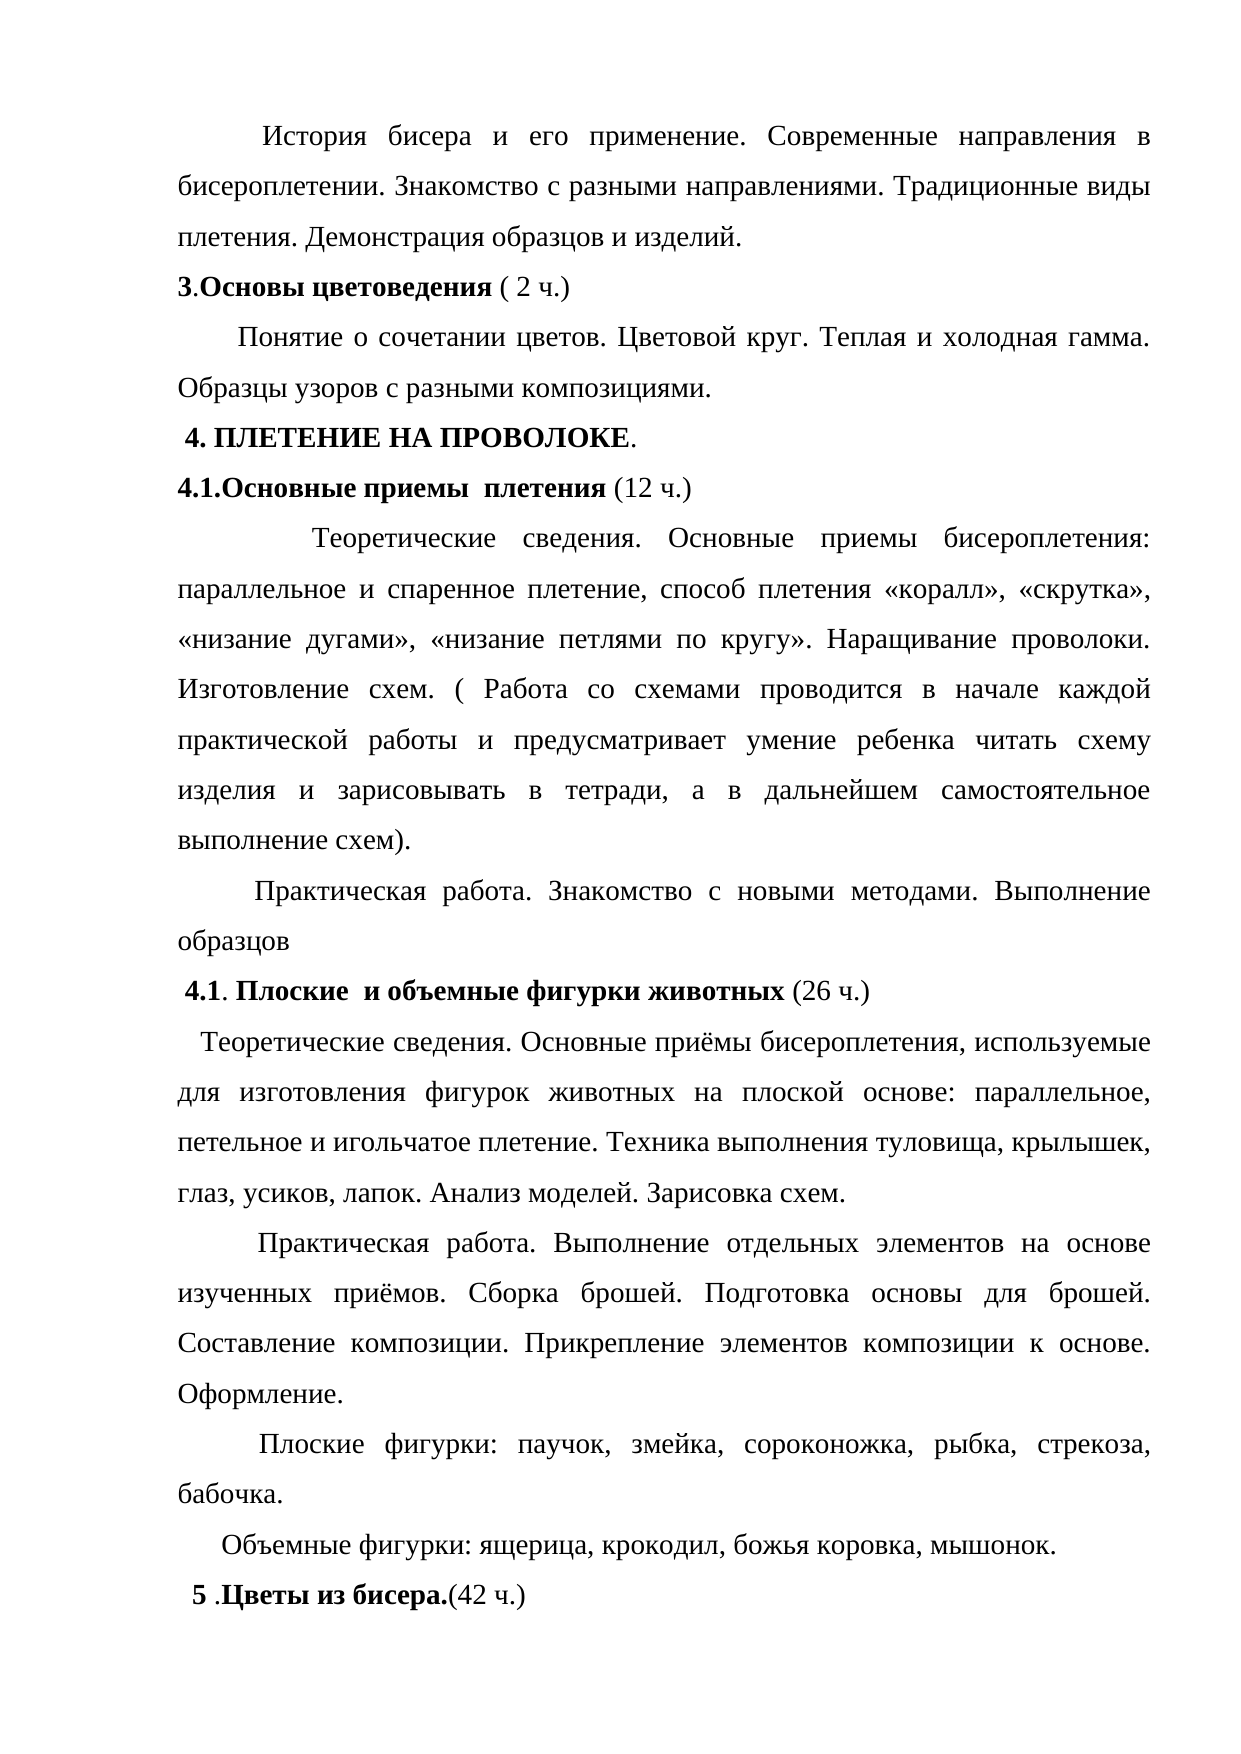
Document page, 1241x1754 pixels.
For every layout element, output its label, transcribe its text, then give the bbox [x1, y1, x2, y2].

text 4. ПЛЕТЕНИЕ НА ПРОВОЛОКЕ. [177, 420, 1152, 453]
text Плоские фигурки: паучок, змейка, сороконожка, рыбка, стрекоза, бабочка. [177, 1426, 1152, 1510]
text Практическая работа. Выполнение отдельных элементов на основе изученных приёмов. Сборка брошей. Подготовка основы для брошей. Составление композиции. Прикрепление элементов композиции к основе. Оформление. [177, 1225, 1152, 1409]
text 3.Основы цветоведения ( 2 ч.) [177, 269, 1152, 303]
text 4.1. Плоские и объемные фигурки животных (26 ч.) [177, 973, 1152, 1007]
text Теоретические сведения. Основные приёмы бисероплетения, используемые для изготовления фигурок животных на плоской основе: параллельное, петельное и игольчатое плетение. Техника выполнения туловища, крылышек, глаз, усиков, лапок. Анализ моделей. Зарисовка схем. [177, 1024, 1152, 1208]
text Объемные фигурки: ящерица, крокодил, божья коровка, мышонок. [177, 1527, 1152, 1560]
text 4.1.Основные приемы плетения (12 ч.) [177, 470, 1152, 504]
text Теоретические сведения. Основные приемы бисероплетения: параллельное и спаренное плетение, способ плетения «коралл», «скрутка», «низание дугами», «низание петлями по кругу». Наращивание проволоки. Изготовление схем. ( Работа со схемами проводится в начале каждой практической работы и предусматривает умение ребенка читать схему изделия и зарисовывать в тетради, а в дальнейшем самостоятельное выполнение схем). [177, 521, 1152, 856]
text Практическая работа. Знакомство с новыми методами. Выполнение образцов [177, 873, 1152, 957]
text История бисера и его применение. Современные направления в бисероплетении. Знакомство с разными направлениями. Традиционные виды плетения. Демонстрация образцов и изделий. [177, 118, 1152, 252]
text 5 .Цветы из бисера.(42 ч.) [177, 1577, 1152, 1611]
text Понятие о сочетании цветов. Цветовой круг. Теплая и холодная гамма. Образцы узоров с разными композициями. [177, 319, 1152, 403]
